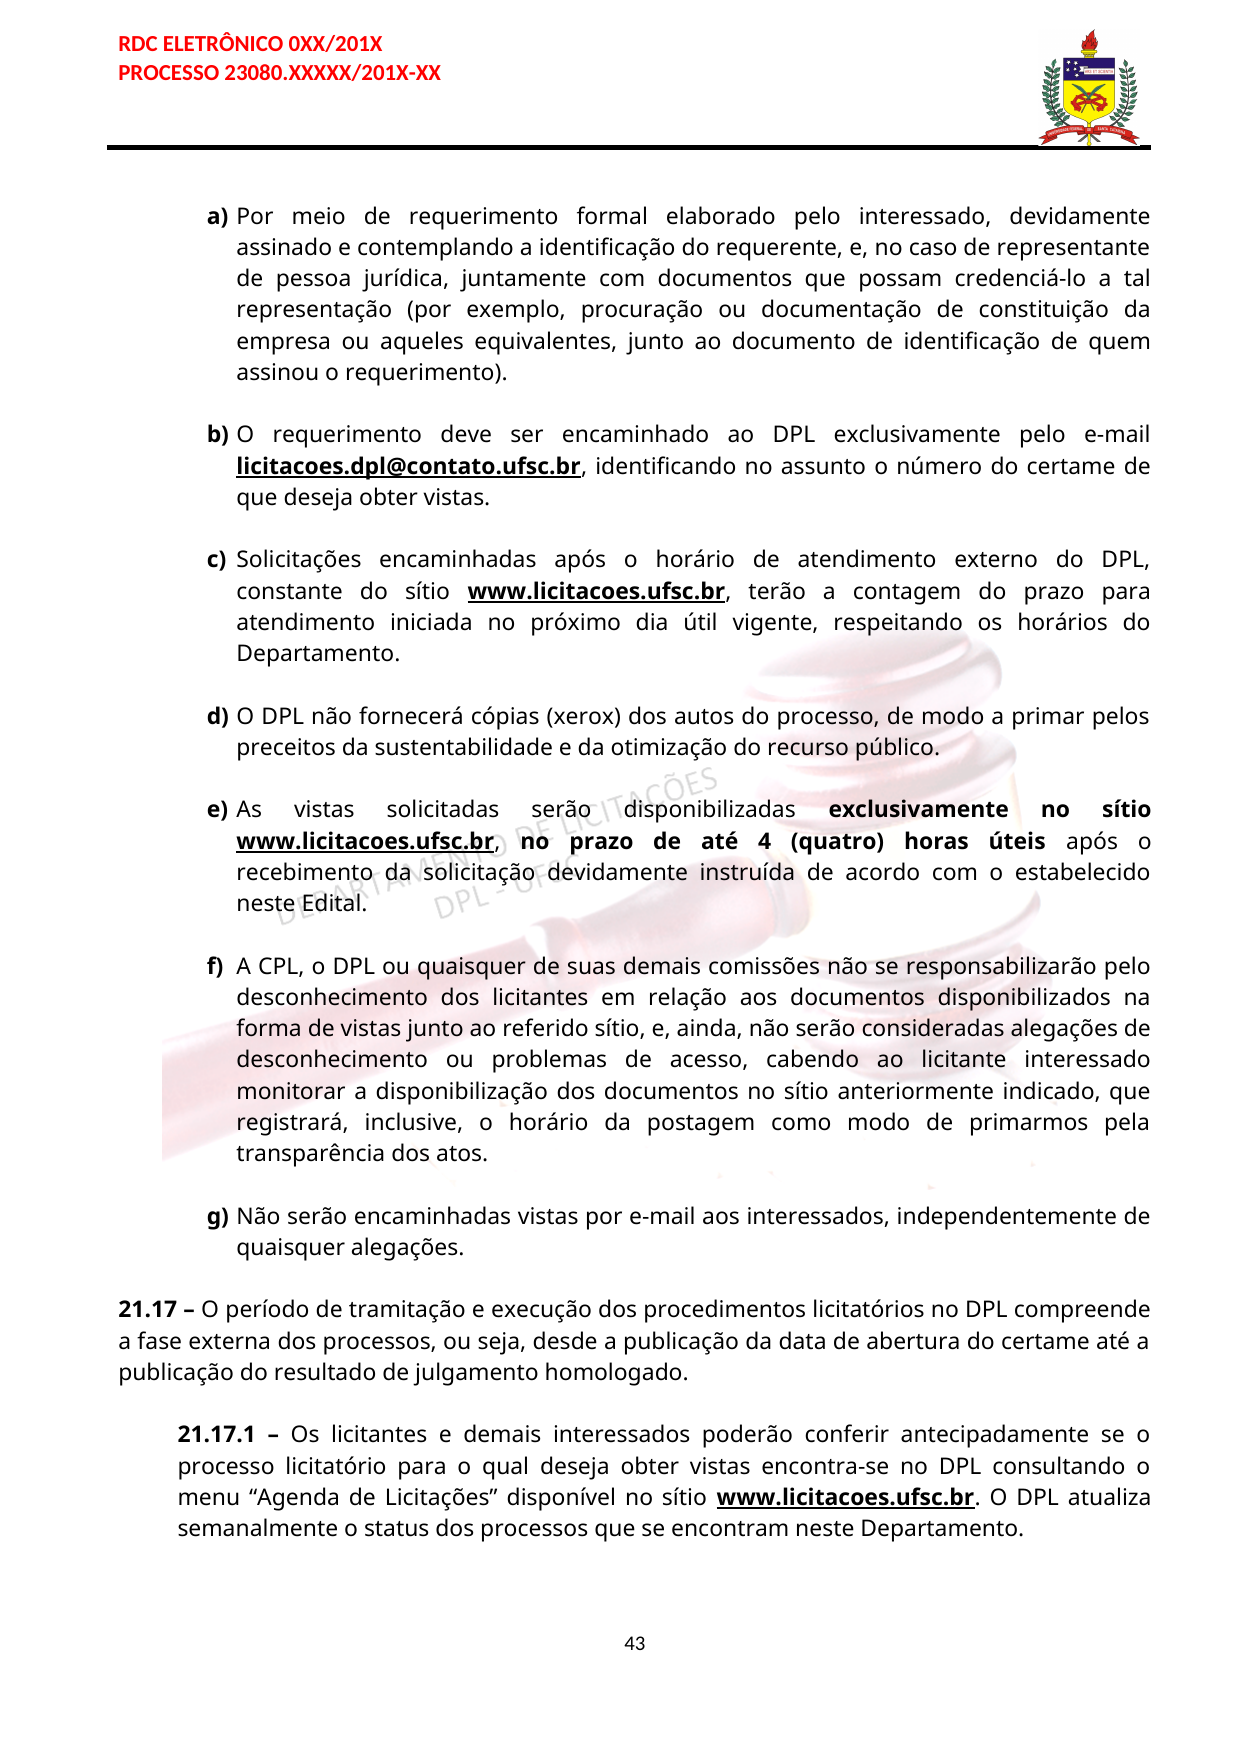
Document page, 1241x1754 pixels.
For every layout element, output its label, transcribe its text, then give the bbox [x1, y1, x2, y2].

list Solicitações encaminhadas após o horário de atendimento externo do DPL, constante do sítio www.licitacoes.ufsc.br, terão a contagem do prazo para atendimento iniciada no próximo dia útil vigente, respeitando os horários do Departamento. [207, 543, 1152, 668]
list O DPL não fornecerá cópias (xerox) dos autos do processo, de modo a primar pelos preceitos da sustentabilidade e da otimização do recurso público. [207, 700, 1152, 762]
list Por meio de requerimento formal elaborado pelo interessado, devidamente assinado e contemplando a identificação do requerente, e, no caso de representante de pessoa jurídica, juntamente com documentos que possam credenciá-lo a tal representação (por exemplo, procuração ou documentação de constituição da empresa ou aqueles equivalentes, junto ao documento de identificação de quem assinou o requerimento). [207, 200, 1152, 387]
text 21.17 – O período de tramitação e execução dos procedimentos licitatórios no DPL compreende a fase externa dos processos, ou seja, desde a publicação da data de abertura do certame até a publicação do resultado de julgamento homologado. [118, 1293, 1152, 1387]
list A CPL, o DPL ou quaisquer de suas demais comissões não se responsabilizarão pelo desconhecimento dos licitantes em relação aos documentos disponibilizados na forma de vistas junto ao referido sítio, e, ainda, não serão consideradas alegações de desconhecimento ou problemas de acesso, cabendo ao licitante interessado monitorar a disponibilização dos documentos no sítio anteriormente indicado, que registrará, inclusive, o horário da postagem como modo de primarmos pela transparência dos atos. [207, 950, 1152, 1168]
list O requerimento deve ser encaminhado ao DPL exclusivamente pelo e-mail licitacoes.dpl@contato.ufsc.br, identificando no assunto o número do certame de que deseja obter vistas. [207, 418, 1152, 512]
list Não serão encaminhadas vistas por e-mail aos interessados, independentemente de quaisquer alegações. [207, 1200, 1152, 1262]
list As vistas solicitadas serão disponibilizadas exclusivamente no sítio www.licitacoes.ufsc.br, no prazo de até 4 (quatro) horas úteis após o recebimento da solicitação devidamente instruída de acordo com o estabelecido neste Edital. [207, 793, 1152, 918]
picture [1038, 29, 1140, 146]
text 21.17.1 – Os licitantes e demais interessados poderão conferir antecipadamente se o processo licitatório para o qual deseja obter vistas encontra-se no DPL consultando o menu “Agenda de Licitações” disponível no sítio www.licitacoes.ufsc.br. O DPL atualiza semanalmente o status dos processos que se encontram neste Departamento. [177, 1418, 1152, 1543]
